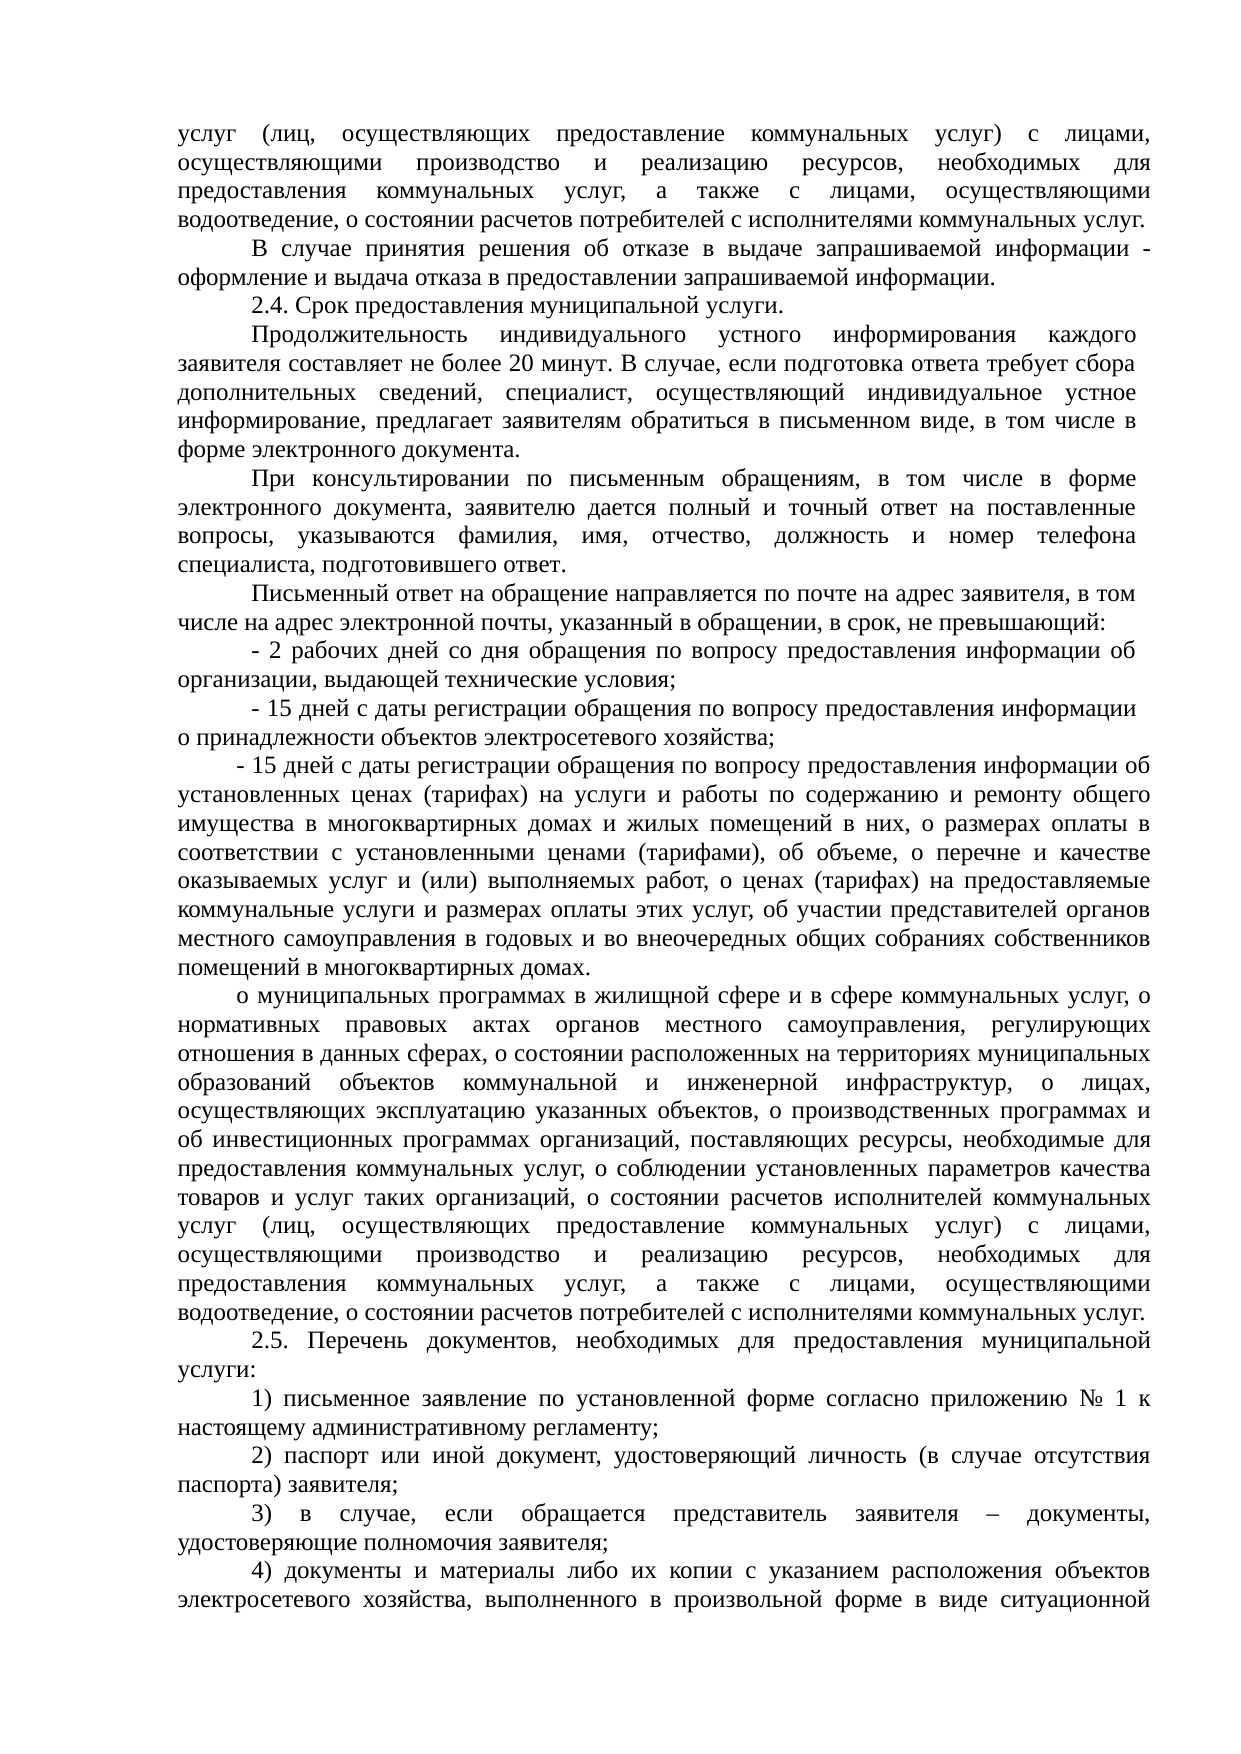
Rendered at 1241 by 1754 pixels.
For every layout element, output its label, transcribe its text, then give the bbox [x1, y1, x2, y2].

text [177, 118, 1152, 233]
text Продолжительность индивидуального устного информирования каждого заявителя составляет не более 20 минут. В случае, если подготовка ответа требует сбора дополнительных сведений, специалист, осуществляющий индивидуальное устное информирование, предлагает заявителям обратиться в письменном виде, в том числе в форме электронного документа. [177, 319, 1137, 463]
text 1) письменное заявление по установленной форме согласно приложению № 1 к настоящему административному регламенту; [177, 1383, 1152, 1441]
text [177, 1556, 1152, 1613]
text - 2 рабочих дней со дня обращения по вопросу предоставления информации об организации, выдающей технические условия; [177, 636, 1137, 693]
text 2) паспорт или иной документ, удостоверяющий личность (в случае отсутствия паспорта) заявителя; [177, 1441, 1152, 1498]
text При консультировании по письменным обращениям, в том числе в форме электронного документа, заявителю дается полный и точный ответ на поставленные вопросы, указываются фамилия, имя, отчество, должность и номер телефона специалиста, подготовившего ответ. [177, 463, 1137, 578]
text 3) в случае, если обращается представитель заявителя – документы, удостоверяющие полномочия заявителя; [177, 1498, 1152, 1556]
text В случае принятия решения об отказе в выдаче запрашиваемой информации - оформление и выдача отказа в предоставлении запрашиваемой информации. [177, 233, 1152, 291]
text 2.5. Перечень документов, необходимых для предоставления муниципальной услуги: [177, 1326, 1152, 1383]
text Письменный ответ на обращение направляется по почте на адрес заявителя, в том числе на адрес электронной почты, указанный в обращении, в срок, не превышающий: [177, 578, 1137, 636]
text - 15 дней с даты регистрации обращения по вопросу предоставления информации об установленных ценах (тарифах) на услуги и работы по содержанию и ремонту общего имущества в многоквартирных домах и жилых помещений в них, о размерах оплаты в соответствии с установленными ценами (тарифами), об объеме, о перечне и качестве оказываемых услуг и (или) выполняемых работ, о ценах (тарифах) на предоставляемые коммунальные услуги и размерах оплаты этих услуг, об участии представителей органов местного самоуправления в годовых и во внеочередных общих собраниях собственников помещений в многоквартирных домах. [177, 751, 1152, 981]
text 2.4. Срок предоставления муниципальной услуги. [177, 291, 1137, 319]
text - 15 дней с даты регистрации обращения по вопросу предоставления информации о принадлежности объектов электросетевого хозяйства; [177, 693, 1137, 751]
